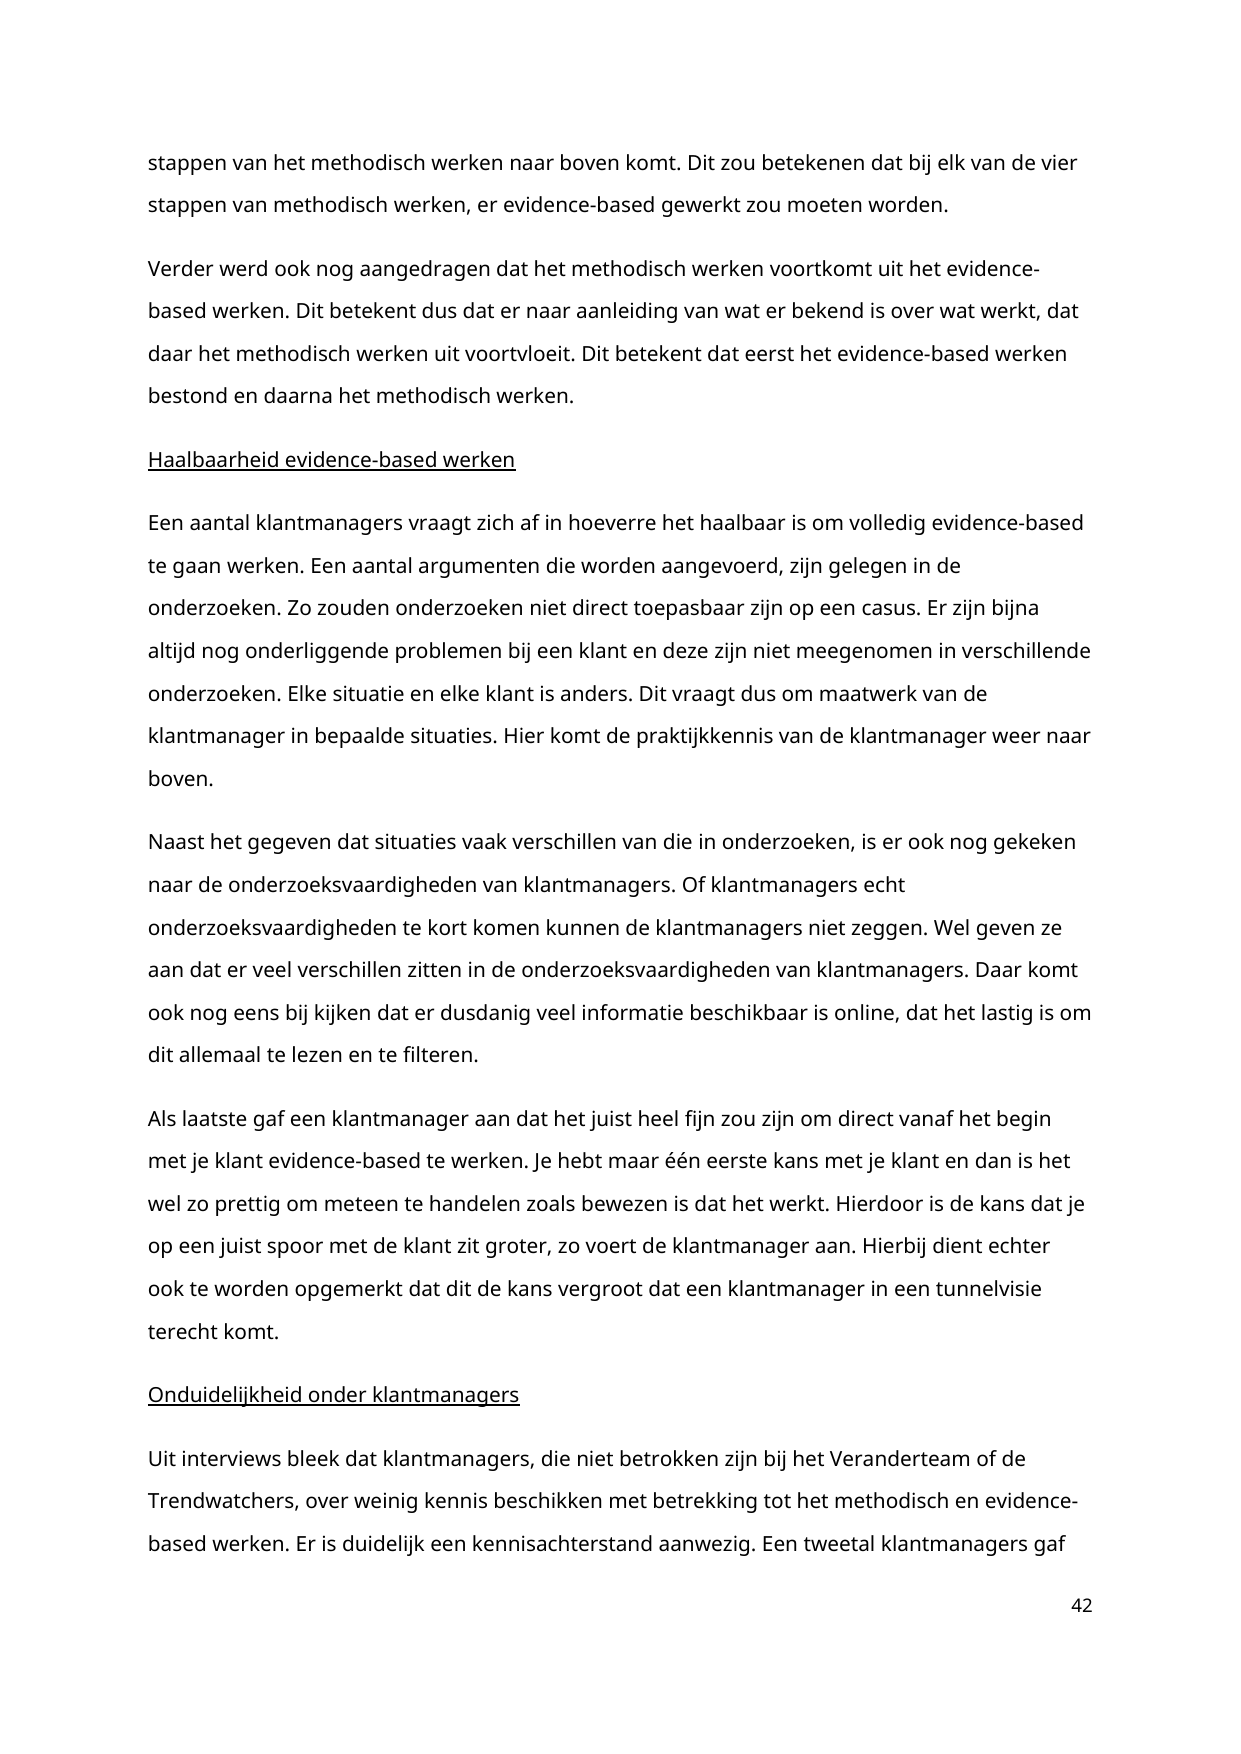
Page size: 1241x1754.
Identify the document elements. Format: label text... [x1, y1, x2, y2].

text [148, 148, 1093, 219]
text Naast het gegeven dat situaties vaak verschillen van die in onderzoeken, is er ook nog gekeken naar de onderzoeksvaardigheden van klantmanagers. Of klantmanagers echt onderzoeksvaardigheden te kort komen kunnen de klantmanagers niet zeggen. Wel geven ze aan dat er veel verschillen zitten in de onderzoeksvaardigheden van klantmanagers. Daar komt ook nog eens bij kijken dat er dusdanig veel informatie beschikbaar is online, dat het lastig is om dit allemaal te lezen en te filteren. [148, 827, 1093, 1069]
text Onduidelijkheid onder klantmanagers [148, 1380, 1093, 1409]
text Een aantal klantmanagers vraagt zich af in hoeverre het haalbaar is om volledig evidence-based te gaan werken. Een aantal argumenten die worden aangevoerd, zijn gelegen in de onderzoeken. Zo zouden onderzoeken niet direct toepasbaar zijn op een casus. Er zijn bijna altijd nog onderliggende problemen bij een klant en deze zijn niet meegenomen in verschillende onderzoeken. Elke situatie en elke klant is anders. Dit vraagt dus om maatwerk van de klantmanager in bepaalde situaties. Hier komt de praktijkkennis van de klantmanager weer naar boven. [148, 508, 1093, 792]
text Haalbaarheid evidence-based werken [148, 445, 1093, 473]
text Verder werd ook nog aangedragen dat het methodisch werken voortkomt uit het evidence-based werken. Dit betekent dus dat er naar aanleiding van wat er bekend is over wat werkt, dat daar het methodisch werken uit voortvloeit. Dit betekent dat eerst het evidence-based werken bestond en daarna het methodisch werken. [148, 254, 1093, 410]
text Als laatste gaf een klantmanager aan dat het juist heel fijn zou zijn om direct vanaf het begin met je klant evidence-based te werken. Je hebt maar één eerste kans met je klant en dan is het wel zo prettig om meteen te handelen zoals bewezen is dat het werkt. Hierdoor is de kans dat je op een juist spoor met de klant zit groter, zo voert de klantmanager aan. Hierbij dient echter ook te worden opgemerkt dat dit de kans vergroot dat een klantmanager in een tunnelvisie terecht komt. [148, 1104, 1093, 1345]
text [148, 1444, 1093, 1557]
